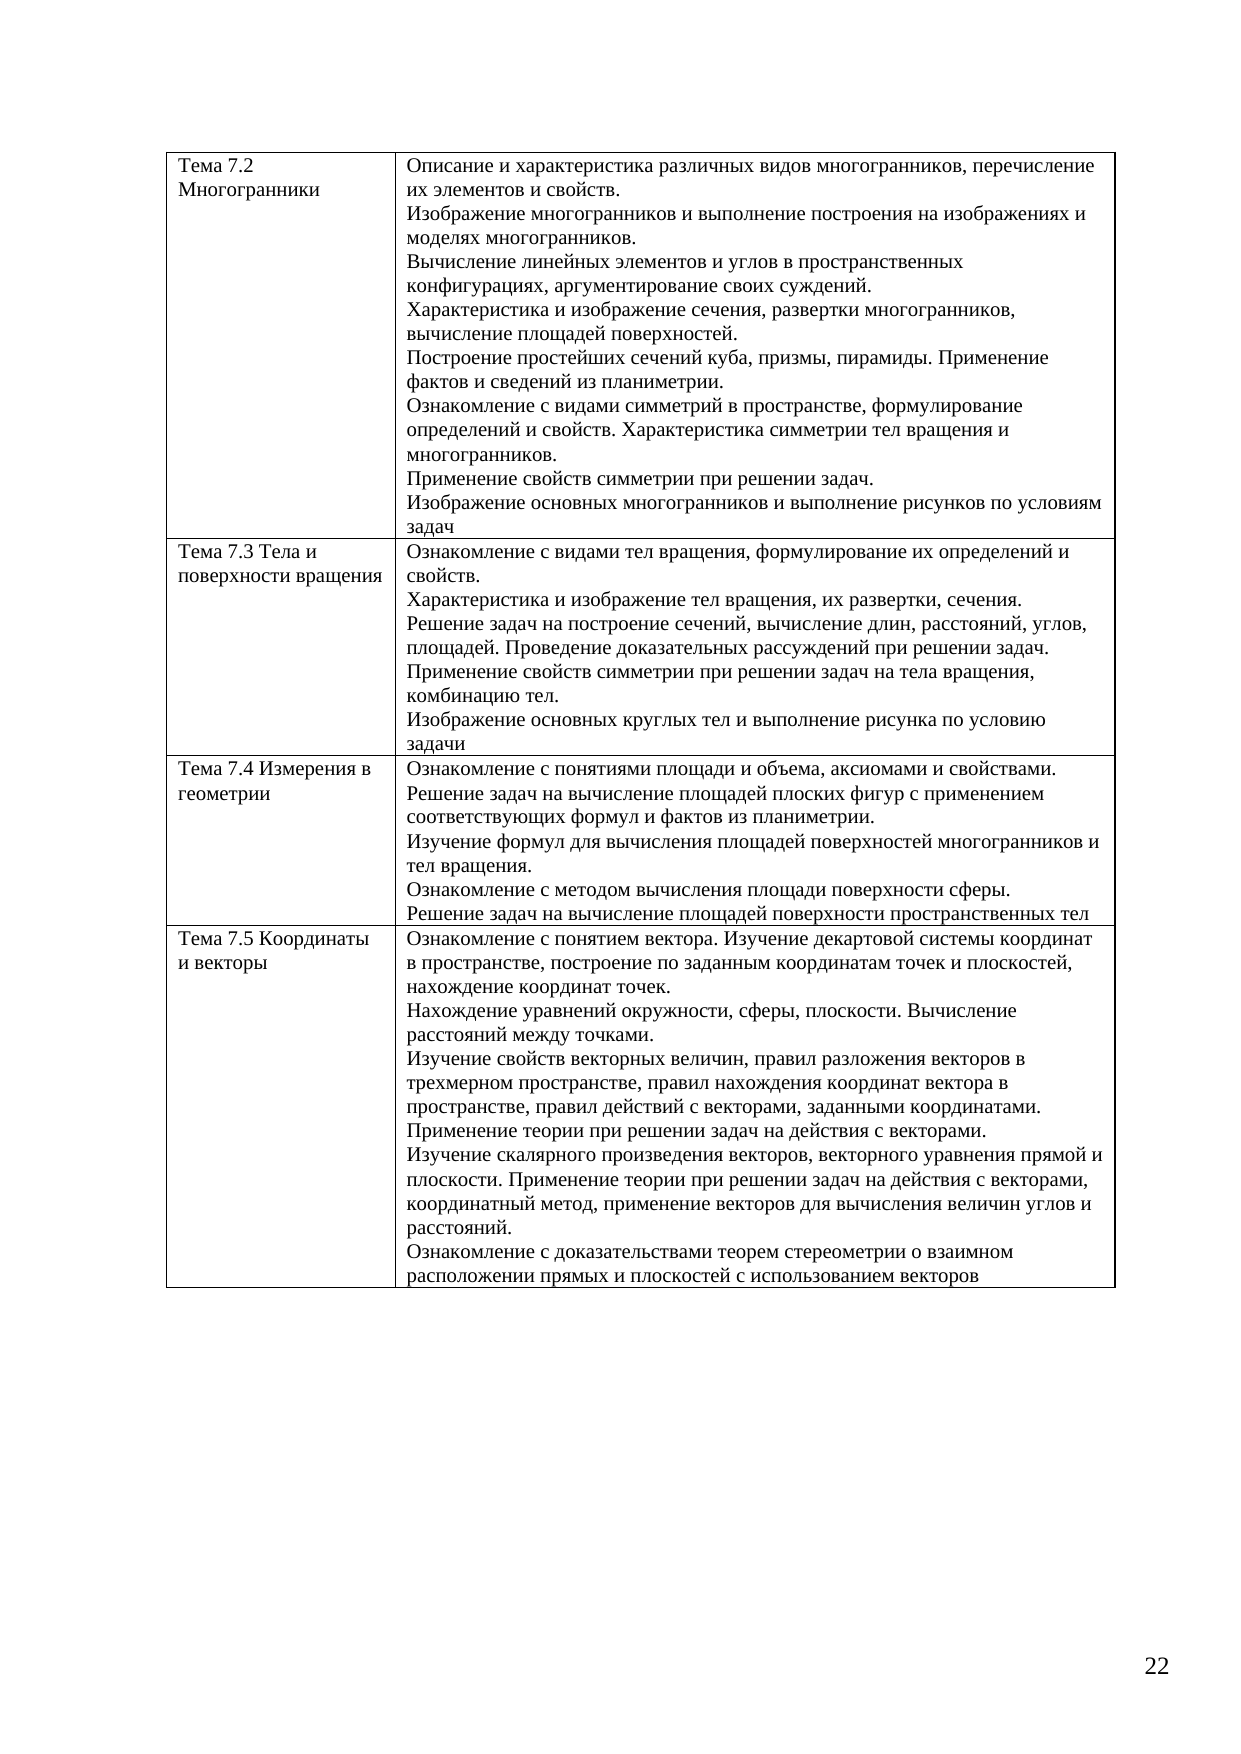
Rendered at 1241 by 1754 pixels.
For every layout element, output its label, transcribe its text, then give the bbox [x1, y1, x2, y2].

table_header Тема 7.2 Многогранники [167, 153, 395, 538]
table_cell Тема 7.4 Измерения в геометрии [167, 756, 395, 925]
table_cell Ознакомление с понятием вектора. Изучение декартовой системы координат в пространстве, построение по заданным координатам точек и плоскостей, нахождение координат точек. Нахождение уравнений окружности, сферы, плоскости. Вычисление расстояний между точками. Изучение свойств векторных величин, правил разложения векторов в трехмерном пространстве, правил нахождения координат вектора в пространстве, правил действий с векторами, заданными координатами. Применение теории при решении задач на действия с векторами. Изучение скалярного произведения векторов, векторного уравнения прямой и плоскости. Применение теории при решении задач на действия с векторами, координатный метод, применение векторов для вычисления величин углов и расстояний. Ознакомление с доказательствами теорем стереометрии о взаимном расположении прямых и плоскостей с использованием векторов [396, 926, 1114, 1287]
table_cell Ознакомление с видами тел вращения, формулирование их определений и свойств. Характеристика и изображение тел вращения, их развертки, сечения. Решение задач на построение сечений, вычисление длин, расстояний, углов, площадей. Проведение доказательных рассуждений при решении задач. Применение свойств симметрии при решении задач на тела вращения, комбинацию тел. Изображение основных круглых тел и выполнение рисунка по условию задачи [396, 539, 1114, 755]
table_cell Тема 7.3 Тела и поверхности вращения [167, 539, 395, 755]
table_cell Ознакомление с понятиями площади и объема, аксиомами и свойствами. Решение задач на вычисление площадей плоских фигур с применением соответствующих формул и фактов из планиметрии. Изучение формул для вычисления площадей поверхностей многогранников и тел вращения. Ознакомление с методом вычисления площади поверхности сферы. Решение задач на вычисление площадей поверхности пространственных тел [396, 756, 1114, 925]
table_header Описание и характеристика различных видов многогранников, перечисление их элементов и свойств. Изображение многогранников и выполнение построения на изображениях и моделях многогранников. Вычисление линейных элементов и углов в пространственных конфигурациях, аргументирование своих суждений. Характеристика и изображение сечения, развертки многогранников, вычисление площадей поверхностей. Построение простейших сечений куба, призмы, пирамиды. Применение фактов и сведений из планиметрии. Ознакомление с видами симметрий в пространстве, формулирование определений и свойств. Характеристика симметрии тел вращения и многогранников. Применение свойств симметрии при решении задач. Изображение основных многогранников и выполнение рисунков по условиям задач [396, 153, 1114, 538]
table_cell Тема 7.5 Координаты и векторы [167, 926, 395, 1287]
